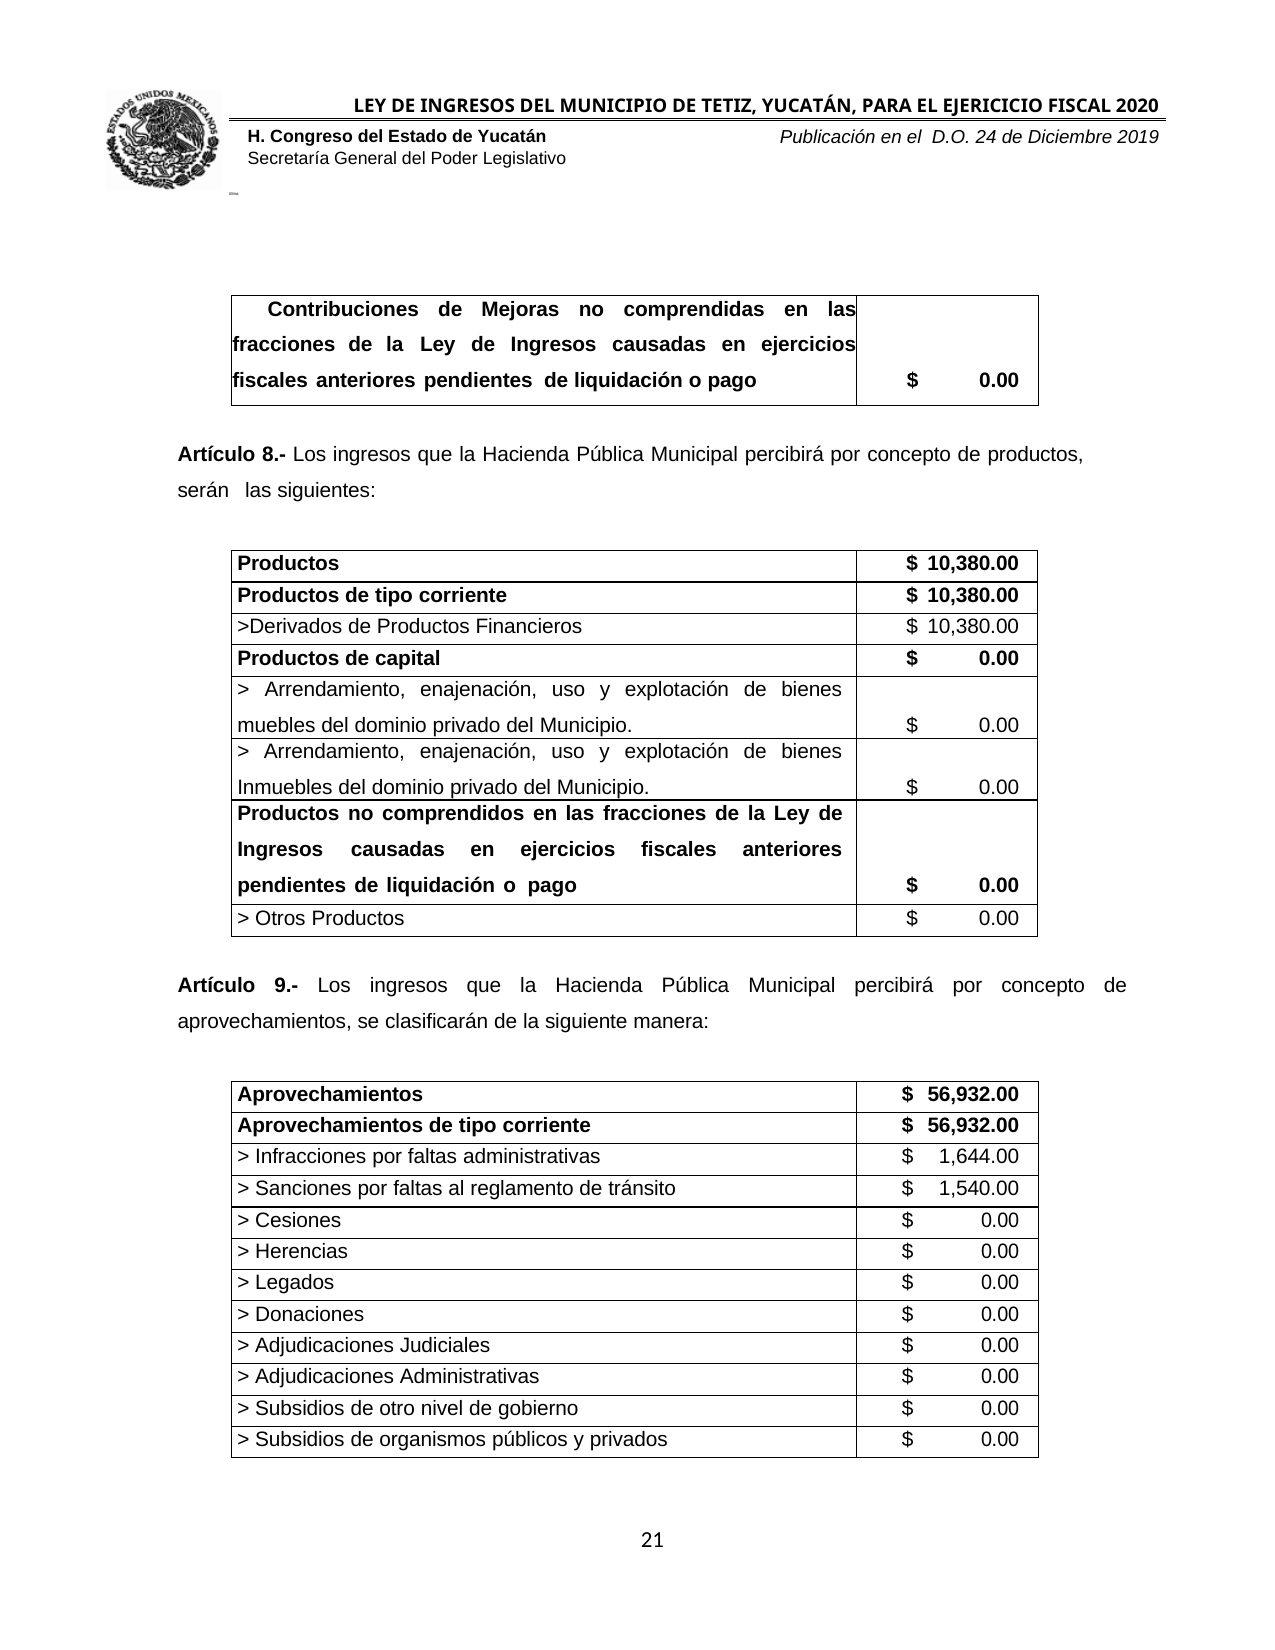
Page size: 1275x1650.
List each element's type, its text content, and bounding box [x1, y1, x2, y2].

table_cell $ [857, 583, 918, 613]
table_cell $ [857, 614, 918, 644]
table_cell > Herencias [232, 1239, 856, 1269]
table_cell 0.00 [914, 1239, 1038, 1269]
table_cell $ [857, 1176, 913, 1206]
table_cell 0.00 [914, 1364, 1038, 1394]
table_cell > Adjudicaciones Judiciales [232, 1333, 856, 1363]
table_cell $ [857, 1301, 913, 1332]
table_header 10,380.00 [918, 551, 1037, 581]
table_cell $ [857, 1333, 913, 1363]
table_cell > Arrendamiento, enajenación, uso y explotación de bienes muebles del dominio privado del Municipio. [232, 677, 856, 737]
table_cell > Cesiones [232, 1208, 856, 1237]
table_cell > Subsidios de organismos públicos y privados [232, 1427, 856, 1457]
table_cell 0.00 [918, 645, 1037, 676]
table_header $ [857, 551, 918, 581]
table_cell > Arrendamiento, enajenación, uso y explotación de bienes Inmuebles del dominio privado del Municipio. [232, 739, 856, 799]
table_header 56,932.00 [914, 1082, 1038, 1112]
table_cell 0.00 [914, 1333, 1038, 1363]
table_cell 0.00 [918, 739, 1037, 799]
table_cell $ [857, 801, 918, 904]
table_cell > Subsidios de otro nivel de gobierno [232, 1396, 856, 1426]
table_cell Productos de tipo corriente [232, 583, 856, 613]
table_cell 0.00 [914, 1270, 1038, 1300]
table_cell 10,380.00 [918, 614, 1037, 644]
table_cell 0.00 [914, 1301, 1038, 1332]
table_cell > Donaciones [232, 1301, 856, 1332]
table_cell $ [857, 1270, 913, 1300]
table_cell > Infracciones por faltas administrativas [232, 1144, 856, 1175]
table_cell 1,540.00 [914, 1176, 1038, 1206]
table_cell 0.00 [919, 296, 1038, 405]
table_cell Productos no comprendidos en las fracciones de la Ley de Ingresos causadas en ejercicios fiscales anteriores pendientes de liquidación o pago [232, 801, 856, 904]
table_cell > Adjudicaciones Administrativas [232, 1364, 856, 1394]
table_cell $ [857, 1208, 913, 1237]
table_cell Aprovechamientos de tipo corriente [232, 1113, 856, 1143]
table_cell 0.00 [918, 801, 1037, 904]
text Artículo 8.- Los ingresos que la Hacienda Pública Municipal percibirá por concepto de productos, serán las siguientes: [177, 442, 1127, 502]
table_header Productos [232, 551, 856, 581]
table_cell > Legados [232, 1270, 856, 1300]
table_cell 56,932.00 [914, 1113, 1038, 1143]
table_cell >Derivados de Productos Financieros [232, 614, 856, 644]
table_cell $ [857, 1364, 913, 1394]
table_cell $ [857, 1113, 913, 1143]
table_cell 1,644.00 [914, 1144, 1038, 1175]
table_cell 0.00 [918, 677, 1037, 737]
table_cell 10,380.00 [918, 583, 1037, 613]
table_cell 0.00 [914, 1427, 1038, 1457]
table_cell Productos de capital [232, 645, 856, 676]
table_header Aprovechamientos [232, 1082, 856, 1112]
table_cell $ [857, 296, 918, 405]
table_cell > Sanciones por faltas al reglamento de tránsito [232, 1176, 856, 1206]
table_header $ [857, 1082, 913, 1112]
text Artículo 9.- Los ingresos que la Hacienda Pública Municipal percibirá por concepto de aprovechamientos, se clasificarán de la siguiente manera: [177, 973, 1127, 1033]
table_cell > Otros Productos [232, 905, 856, 936]
table_cell $ [857, 677, 918, 737]
table_cell 0.00 [914, 1208, 1038, 1237]
table_cell $ [857, 739, 918, 799]
table_cell $ [857, 1144, 913, 1175]
table_cell $ [857, 645, 918, 676]
table_cell 0.00 [914, 1396, 1038, 1426]
table_cell 0.00 [918, 905, 1037, 936]
table_cell $ [857, 1239, 913, 1269]
table_cell $ [857, 1396, 913, 1426]
table_cell $ [857, 905, 918, 936]
table_cell Contribuciones de Mejoras no comprendidas en las fracciones de la Ley de Ingresos causadas en ejercicios fiscales anteriores pendientes de liquidación o pago [232, 296, 856, 405]
table_cell $ [857, 1427, 913, 1457]
